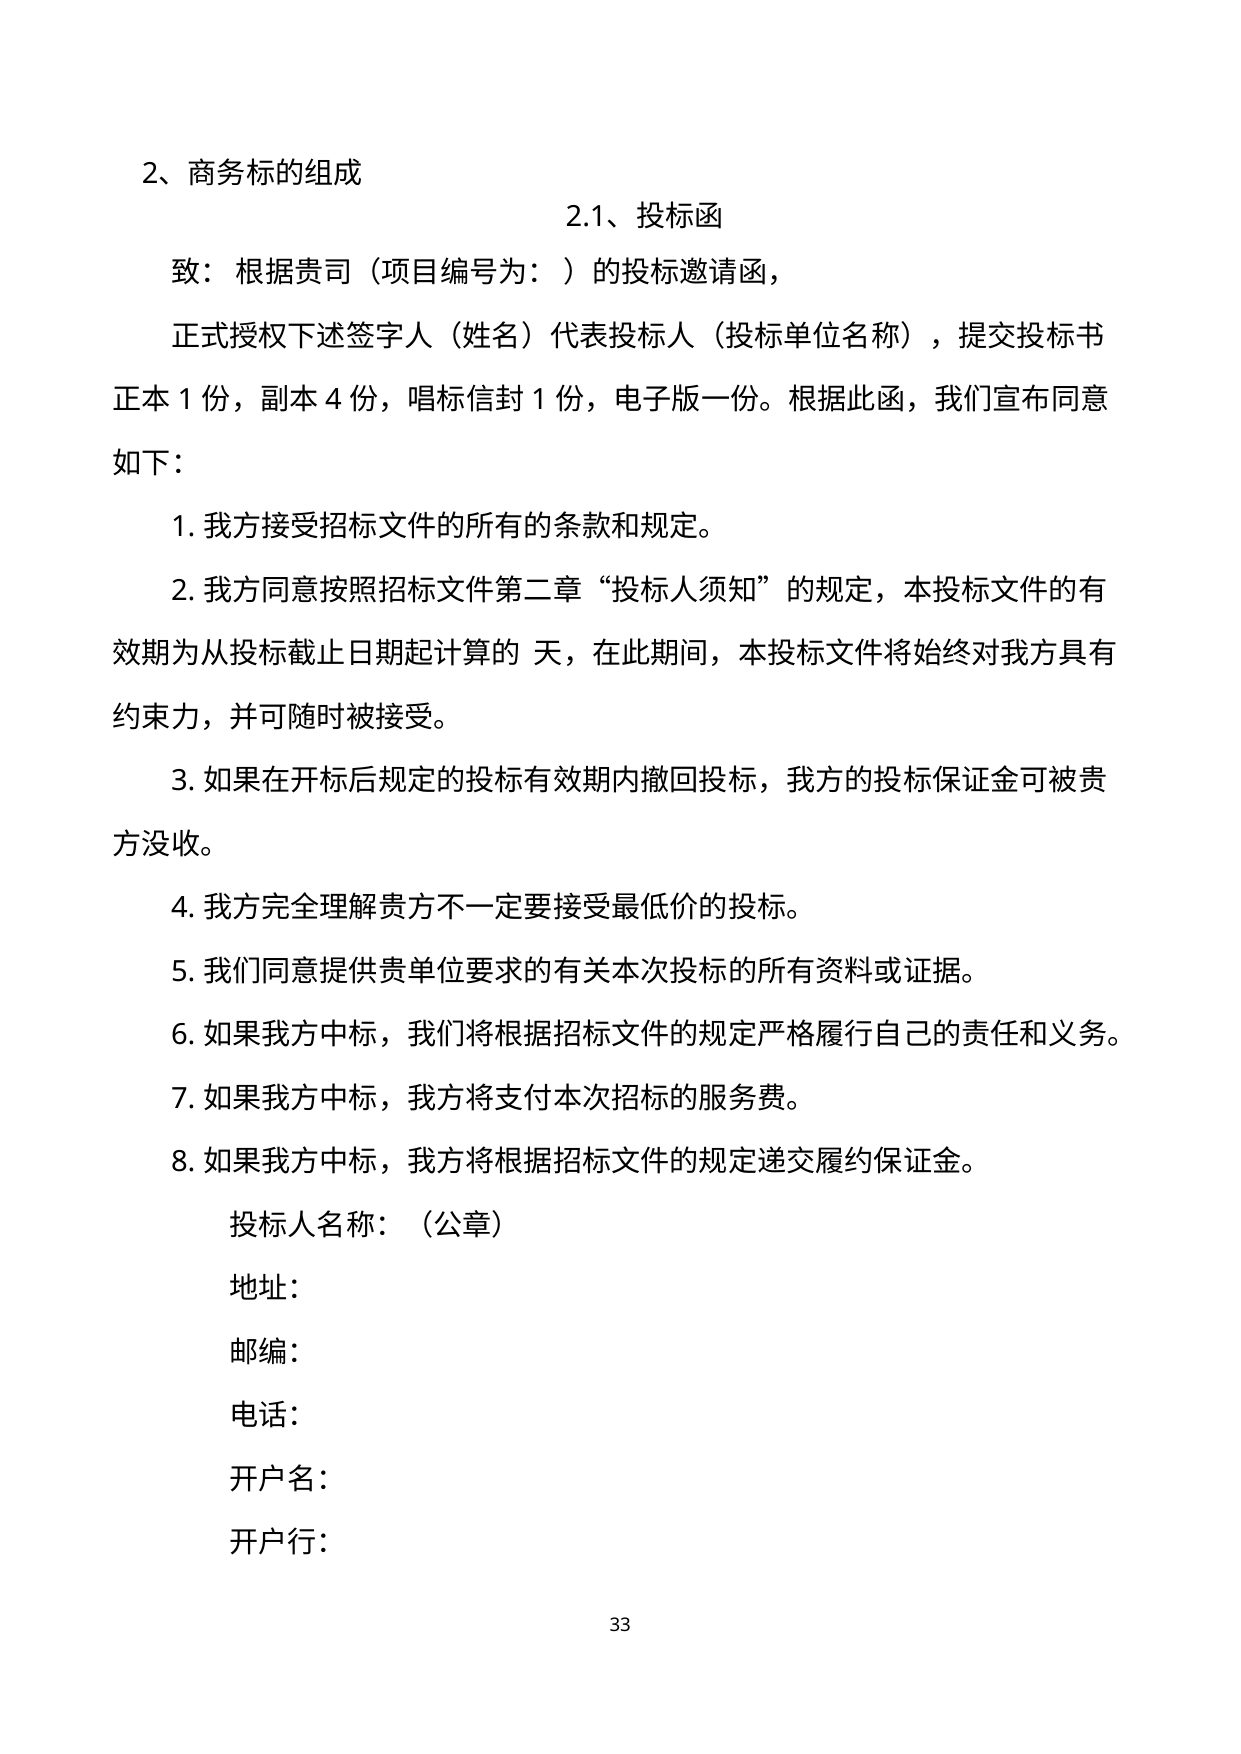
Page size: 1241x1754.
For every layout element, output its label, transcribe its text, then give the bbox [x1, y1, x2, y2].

text 6. 如果我方中标，我们将根据招标文件的规定严格履行自己的责任和义务。 [112, 1011, 1128, 1053]
text 2. 我方同意按照招标文件第二章“投标人须知”的规定，本投标文件的有效期为从投标截止日期起计算的 天，在此期间，本投标文件将始终对我方具有约束力，并可随时被接受。 [112, 566, 1128, 736]
text 地址： [112, 1265, 1128, 1307]
text 1. 我方接受招标文件的所有的条款和规定。 [112, 503, 1128, 545]
text 2.1、投标函 [161, 192, 1128, 235]
text 开户名： [112, 1455, 1128, 1497]
text 投标人名称：（公章） [112, 1201, 1128, 1244]
text 致： 根据贵司（项目编号为： ）的投标邀请函， [112, 249, 1128, 291]
text 2、商务标的组成 [142, 150, 1128, 192]
text 8. 如果我方中标，我方将根据招标文件的规定递交履约保证金。 [112, 1138, 1128, 1180]
text 开户行： [112, 1519, 1128, 1561]
text 4. 我方完全理解贵方不一定要接受最低价的投标。 [112, 884, 1128, 926]
text 电话： [112, 1392, 1128, 1434]
text 正式授权下述签字人（姓名）代表投标人（投标单位名称），提交投标书正本 1 份，副本 4 份，唱标信封 1 份，电子版一份。根据此函，我们宣布同意如下： [112, 312, 1128, 482]
text 3. 如果在开标后规定的投标有效期内撤回投标，我方的投标保证金可被贵方没收。 [112, 757, 1128, 863]
text 7. 如果我方中标，我方将支付本次招标的服务费。 [112, 1074, 1128, 1117]
text 5. 我们同意提供贵单位要求的有关本次投标的所有资料或证据。 [112, 947, 1128, 990]
text 邮编： [112, 1328, 1128, 1371]
